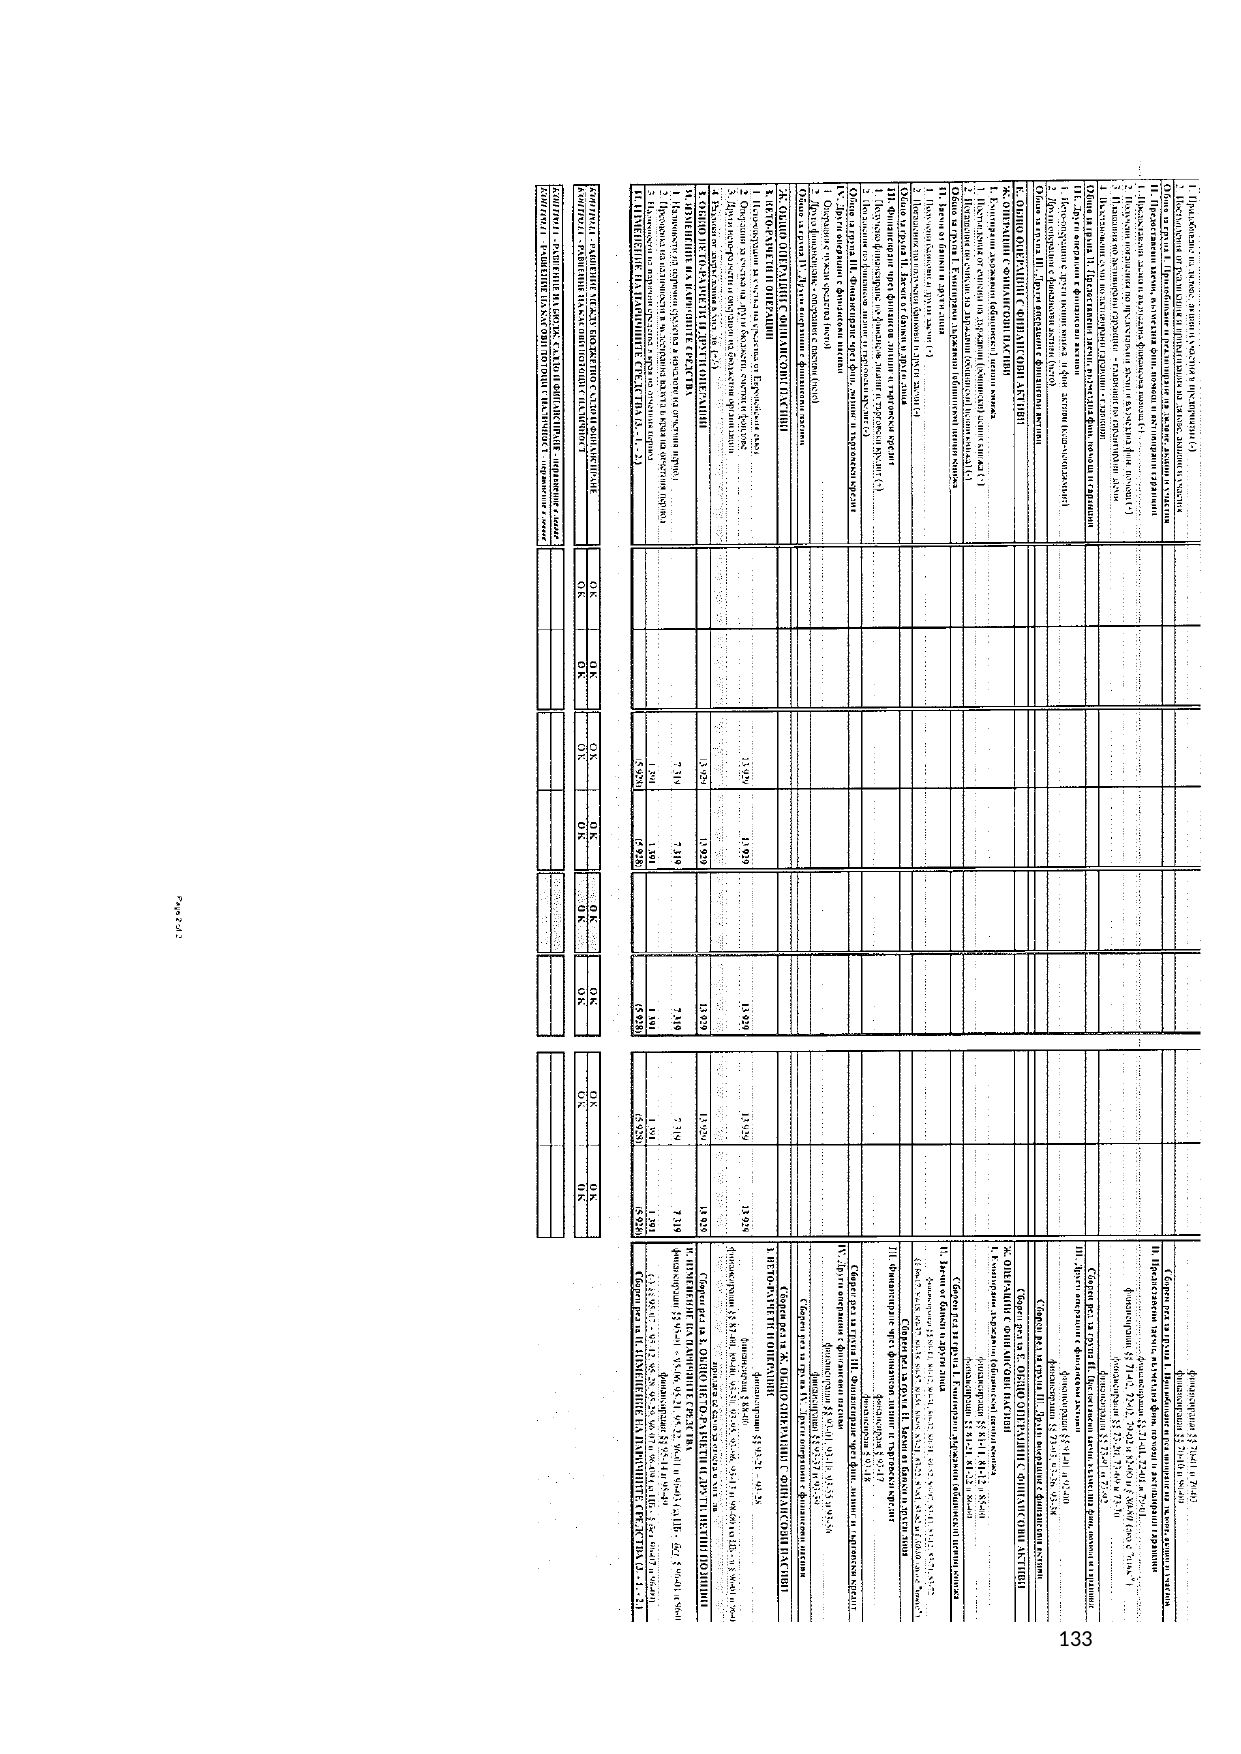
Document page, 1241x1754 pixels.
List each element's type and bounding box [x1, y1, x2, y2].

picture [147, 147, 1239, 1622]
